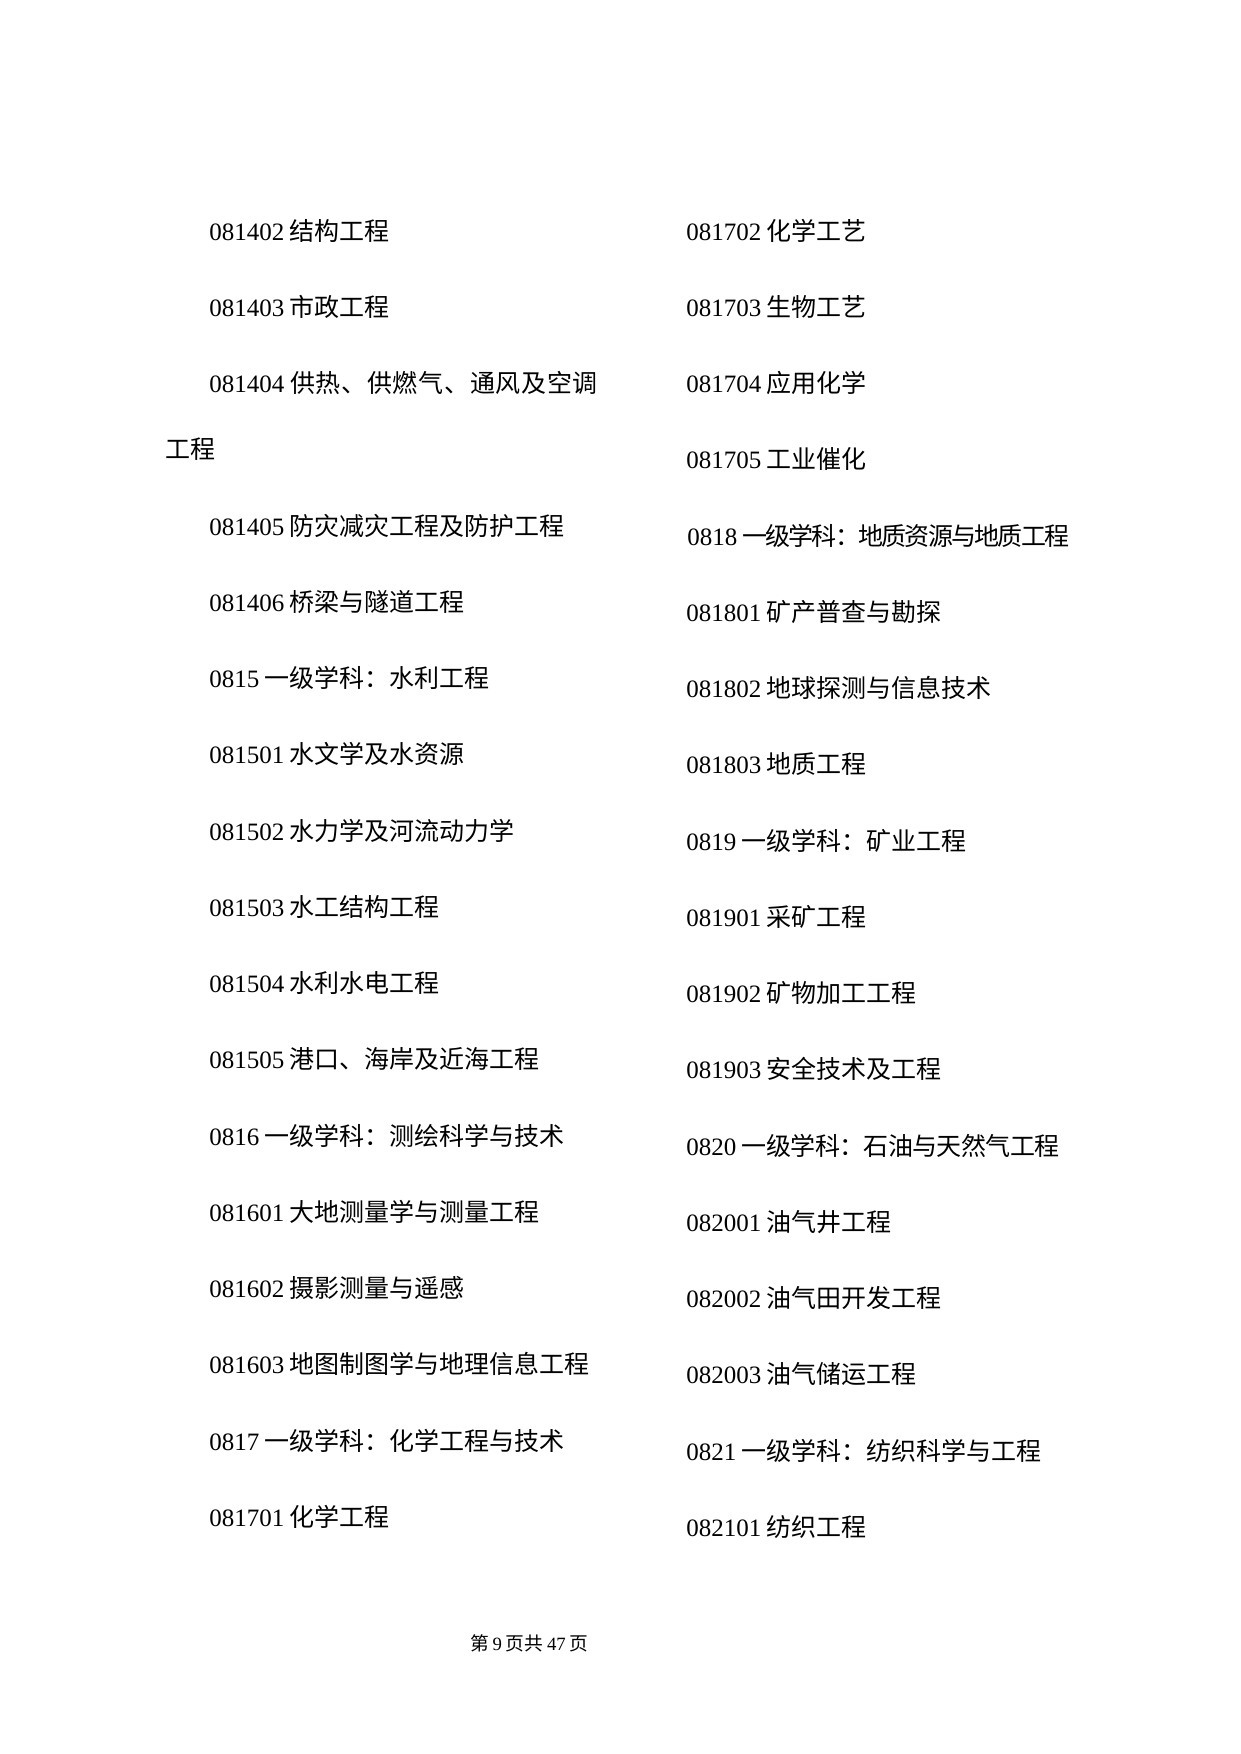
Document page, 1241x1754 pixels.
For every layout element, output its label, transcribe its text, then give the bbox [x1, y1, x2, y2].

text 081704应用化学 [642, 349, 1075, 415]
text 081602摄影测量与遥感 [165, 1254, 598, 1320]
text 081502水力学及河流动力学 [165, 796, 598, 862]
text 081402结构工程 [165, 196, 598, 262]
text 0820一级学科：石油与天然气工程 [642, 1111, 1075, 1177]
text 081801矿产普查与勘探 [642, 577, 1075, 644]
text 082101纺织工程 [642, 1492, 1075, 1559]
text 081603地图制图学与地理信息工程 [165, 1330, 598, 1396]
text 081403市政工程 [165, 272, 598, 339]
text 081701化学工程 [165, 1482, 598, 1549]
text 081405防灾减灾工程及防护工程 [165, 491, 598, 557]
text 081601大地测量学与测量工程 [165, 1177, 598, 1244]
text 081903安全技术及工程 [642, 1035, 1075, 1101]
text 0819一级学科：矿业工程 [642, 806, 1075, 872]
text 082001油气井工程 [642, 1187, 1075, 1254]
text 081501水文学及水资源 [165, 720, 598, 786]
text 081503水工结构工程 [165, 872, 598, 939]
text 082002油气田开发工程 [642, 1264, 1075, 1330]
text 081705工业催化 [642, 425, 1075, 491]
text 0816一级学科：测绘科学与技术 [165, 1101, 598, 1167]
text 0815一级学科：水利工程 [165, 644, 598, 710]
text 081406桥梁与隧道工程 [165, 567, 598, 634]
text 081703生物工艺 [642, 272, 1075, 339]
text 081901采矿工程 [642, 882, 1075, 949]
text 081505港口、海岸及近海工程 [165, 1025, 598, 1091]
text 0821一级学科：纺织科学与工程 [642, 1416, 1075, 1482]
text 081803地质工程 [642, 730, 1075, 796]
text 081802地球探测与信息技术 [642, 654, 1075, 720]
text 081404供热、供燃气、通风及空调工程 [165, 349, 598, 481]
text 0818一级学科：地质资源与地质工程 [642, 501, 1075, 567]
text 082003油气储运工程 [642, 1340, 1075, 1406]
text 081702化学工艺 [642, 196, 1075, 262]
text 081504水利水电工程 [165, 949, 598, 1015]
text 0817一级学科：化学工程与技术 [165, 1406, 598, 1472]
text 081902矿物加工工程 [642, 959, 1075, 1025]
